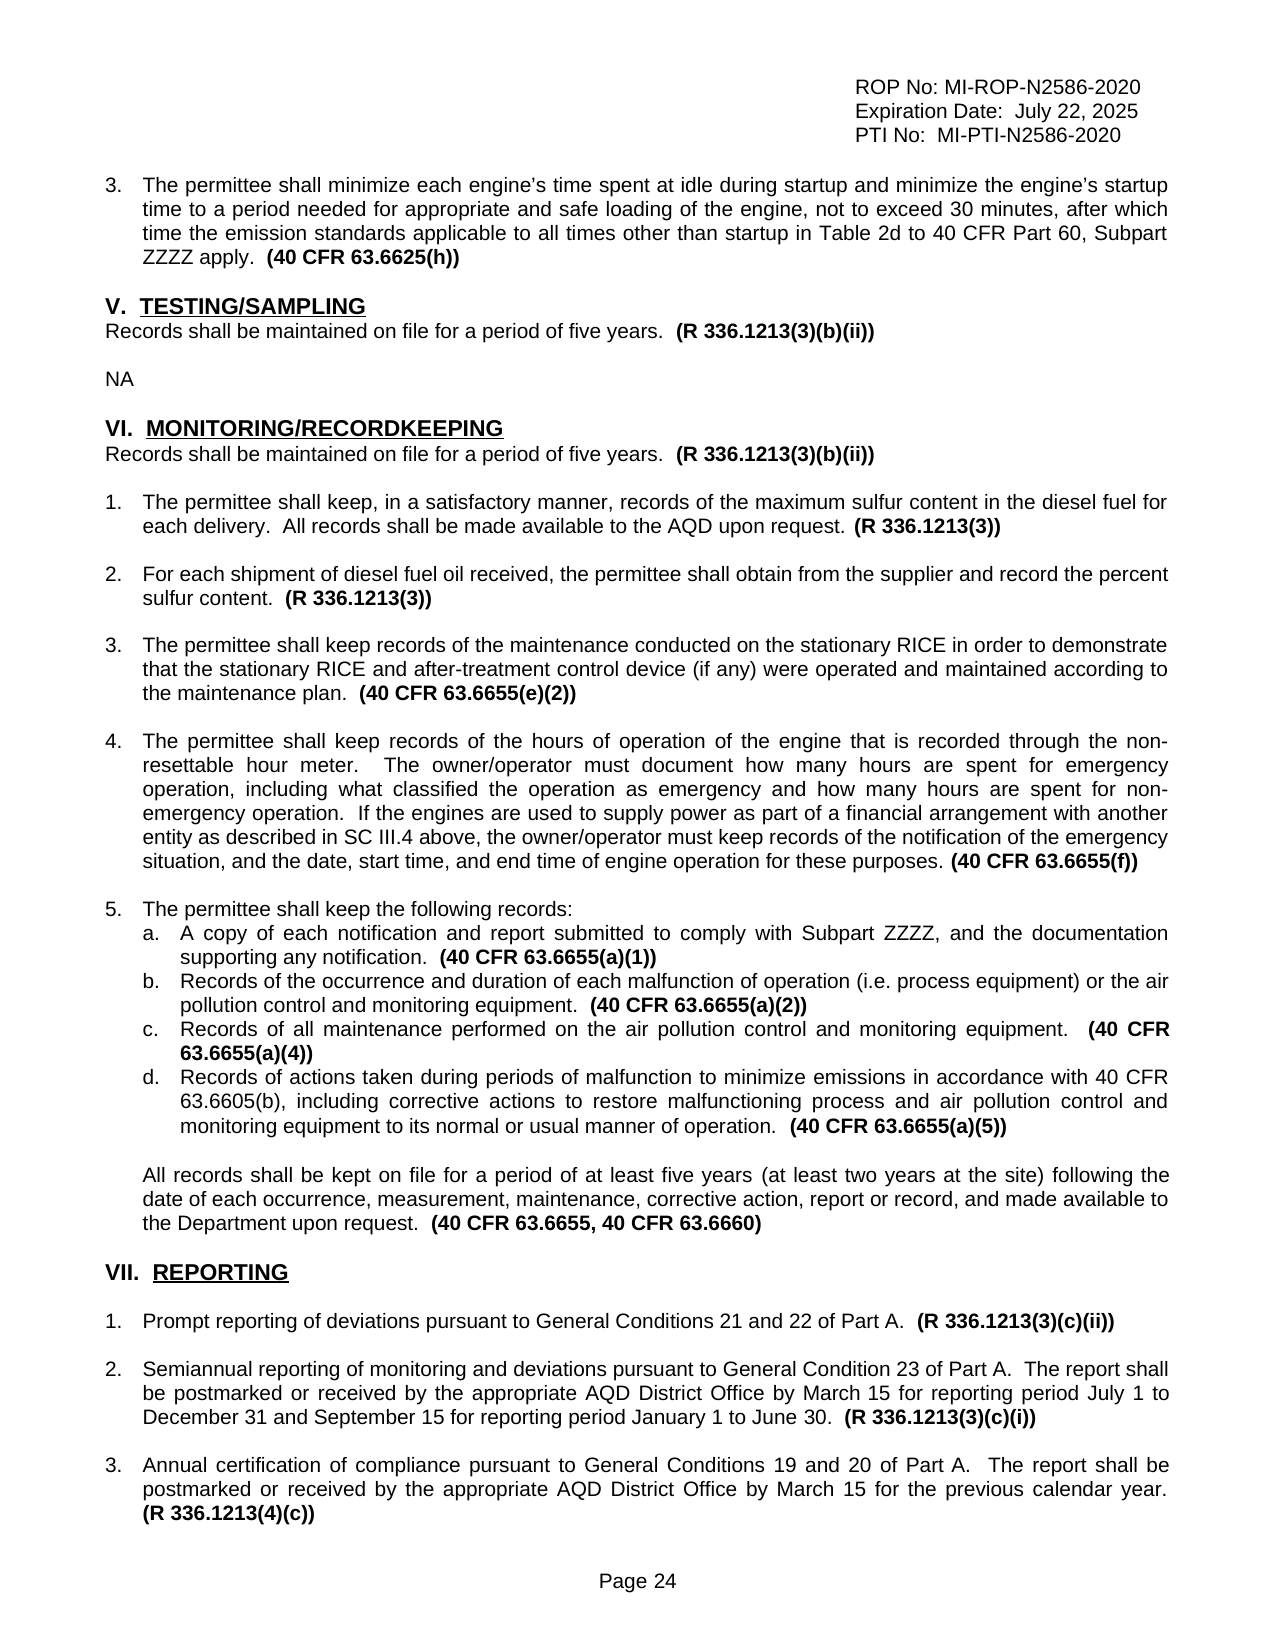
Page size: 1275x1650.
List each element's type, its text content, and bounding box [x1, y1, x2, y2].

text All records shall be kept on file for a period of at least five years (at least two years at the site) following the date of each occurrence, measurement, maintenance, corrective action, report or record, and made available to the Department upon request. (40 CFR 63.6655, 40 CFR 63.6660) [142, 1163, 1170, 1234]
list The permittee shall keep records of the hours of operation of the engine that is recorded through the non-resettable hour meter. The owner/operator must document how many hours are spent for emergency operation, including what classified the operation as emergency and how many hours are spent for non-emergency operation. If the engines are used to supply power as part of a financial arrangement with another entity as described in SC III.4 above, the owner/operator must keep records of the notification of the emergency situation, and the date, start time, and end time of engine operation for these purposes. (40 CFR 63.6655(f)) [105, 729, 1170, 873]
list The permittee shall keep records of the maintenance conducted on the stationary RICE in order to demonstrate that the stationary RICE and after-treatment control device (if any) were operated and maintained according to the maintenance plan. (40 CFR 63.6655(e)(2)) [105, 633, 1170, 705]
list Records of the occurrence and duration of each malfunction of operation (i.e. process equipment) or the air pollution control and monitoring equipment. (40 CFR 63.6655(a)(2)) [142, 969, 1170, 1017]
list Records of all maintenance performed on the air pollution control and monitoring equipment. (40 CFR 63.6655(a)(4)) [142, 1017, 1170, 1064]
text 1. Prompt reporting of deviations pursuant to General Conditions 21 and 22 of Part A. (R 336.1213(3)(c)(ii)) [105, 1309, 1170, 1333]
list Annual certification of compliance pursuant to General Conditions 19 and 20 of Part A. The report shall be postmarked or received by the appropriate AQD District Office by March 15 for the previous calendar year. (R 336.1213(4)(c)) [105, 1453, 1170, 1524]
text 2. Semiannual reporting of monitoring and deviations pursuant to General Condition 23 of Part A. The report shall be postmarked or received by the appropriate AQD District Office by March 15 for reporting period July 1 to December 31 and September 15 for reporting period January 1 to June 30. (R 336.1213(3)(c)(i)) [105, 1357, 1170, 1429]
list The permittee shall keep the following records: [105, 897, 1170, 921]
text V. TESTING/SAMPLING [105, 293, 1170, 319]
text NA [105, 367, 1170, 391]
list Records of actions taken during periods of malfunction to minimize emissions in accordance with 40 CFR 63.6605(b), including corrective actions to restore malfunctioning process and air pollution control and monitoring equipment to its normal or usual manner of operation. (40 CFR 63.6655(a)(5)) [142, 1064, 1170, 1139]
list For each shipment of diesel fuel oil received, the permittee shall obtain from the supplier and record the percent sulfur content. (R 336.1213(3)) [105, 561, 1170, 609]
list A copy of each notification and report submitted to comply with Subpart ZZZZ, and the documentation supporting any notification. (40 CFR 63.6655(a)(1)) [142, 921, 1170, 969]
text VII. REPORTING [105, 1258, 1170, 1285]
text Records shall be maintained on file for a period of five years. (R 336.1213(3)(b)(ii)) [105, 442, 1170, 466]
list The permittee shall keep, in a satisfactory manner, records of the maximum sulfur content in the diesel fuel for each delivery. All records shall be made available to the AQD upon request. (R 336.1213(3)) [105, 489, 1170, 537]
text VI. MONITORING/RECORDKEEPING [105, 415, 1170, 442]
text Records shall be maintained on file for a period of five years. (R 336.1213(3)(b)(ii)) [105, 319, 1170, 343]
list The permittee shall minimize each engine’s time spent at idle during startup and minimize the engine’s startup time to a period needed for appropriate and safe loading of the engine, not to exceed 30 minutes, after which time the emission standards applicable to all times other than startup in Table 2d to 40 CFR Part 60, Subpart ZZZZ apply. (40 CFR 63.6625(h)) [105, 173, 1170, 269]
